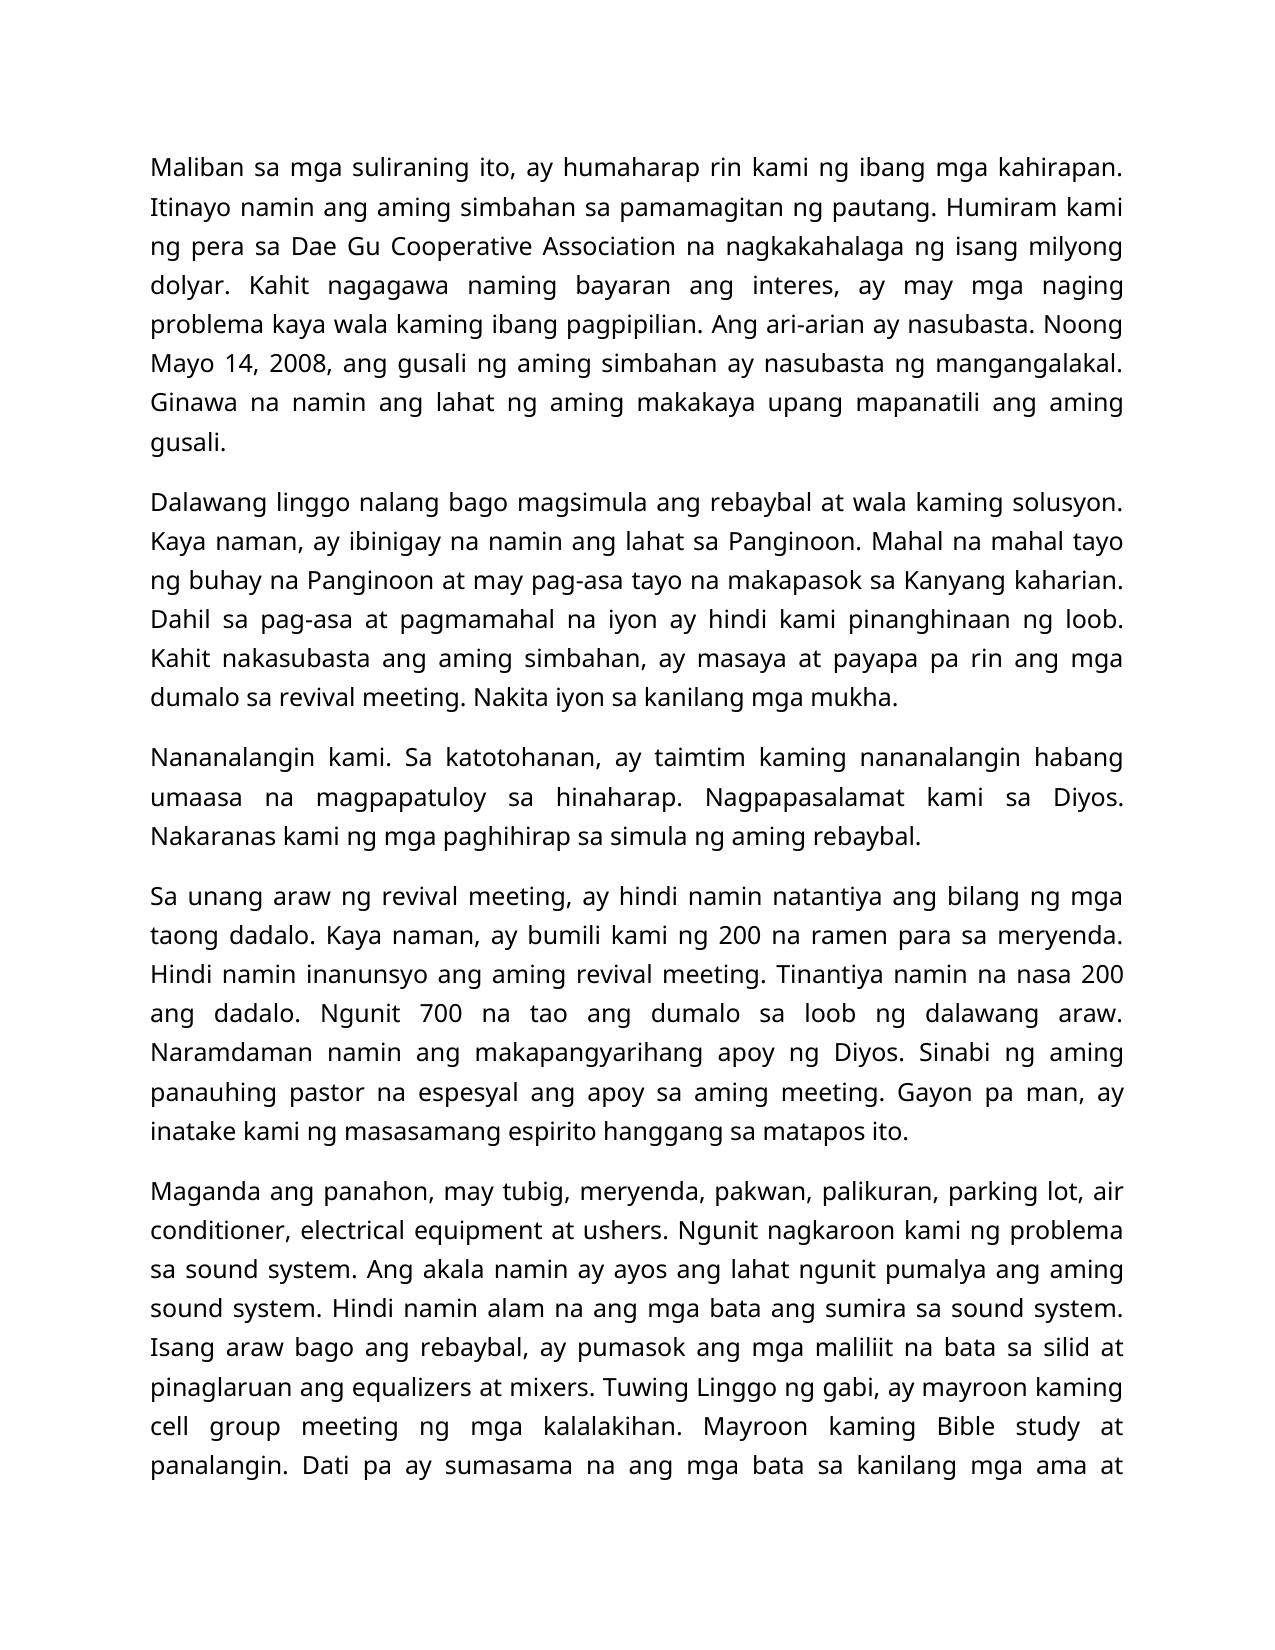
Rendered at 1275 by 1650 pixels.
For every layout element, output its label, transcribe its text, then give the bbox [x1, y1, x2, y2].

text Nananalangin kami. Sa katotohanan, ay taimtim kaming nananalangin habang umaasa na magpapatuloy sa hinaharap. Nagpapasalamat kami sa Diyos. Nakaranas kami ng mga paghihirap sa simula ng aming rebaybal. [150, 740, 1125, 852]
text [150, 1173, 1125, 1482]
text Dalawang linggo nalang bago magsimula ang rebaybal at wala kaming solusyon. Kaya naman, ay ibinigay na namin ang lahat sa Panginoon. Mahal na mahal tayo ng buhay na Panginoon at may pag-asa tayo na makapasok sa Kanyang kaharian. Dahil sa pag-asa at pagmamahal na iyon ay hindi kami pinanghinaan ng loob. Kahit nakasubasta ang aming simbahan, ay masaya at payapa pa rin ang mga dumalo sa revival meeting. Nakita iyon sa kanilang mga mukha. [150, 484, 1125, 714]
text Maliban sa mga suliraning ito, ay humaharap rin kami ng ibang mga kahirapan. Itinayo namin ang aming simbahan sa pamamagitan ng pautang. Humiram kami ng pera sa Dae Gu Cooperative Association na nagkakahalaga ng isang milyong dolyar. Kahit nagagawa naming bayaran ang interes, ay may mga naging problema kaya wala kaming ibang pagpipilian. Ang ari-arian ay nasubasta. Noong Mayo 14, 2008, ang gusali ng aming simbahan ay nasubasta ng mangangalakal. Ginawa na namin ang lahat ng aming makakaya upang mapanatili ang aming gusali. [150, 150, 1125, 458]
text Sa unang araw ng revival meeting, ay hindi namin natantiya ang bilang ng mga taong dadalo. Kaya naman, ay bumili kami ng 200 na ramen para sa meryenda. Hindi namin inanunsyo ang aming revival meeting. Tinantiya namin na nasa 200 ang dadalo. Ngunit 700 na tao ang dumalo sa loob ng dalawang araw. Naramdaman namin ang makapangyarihang apoy ng Diyos. Sinabi ng aming panauhing pastor na espesyal ang apoy sa aming meeting. Gayon pa man, ay inatake kami ng masasamang espirito hanggang sa matapos ito. [150, 878, 1125, 1147]
